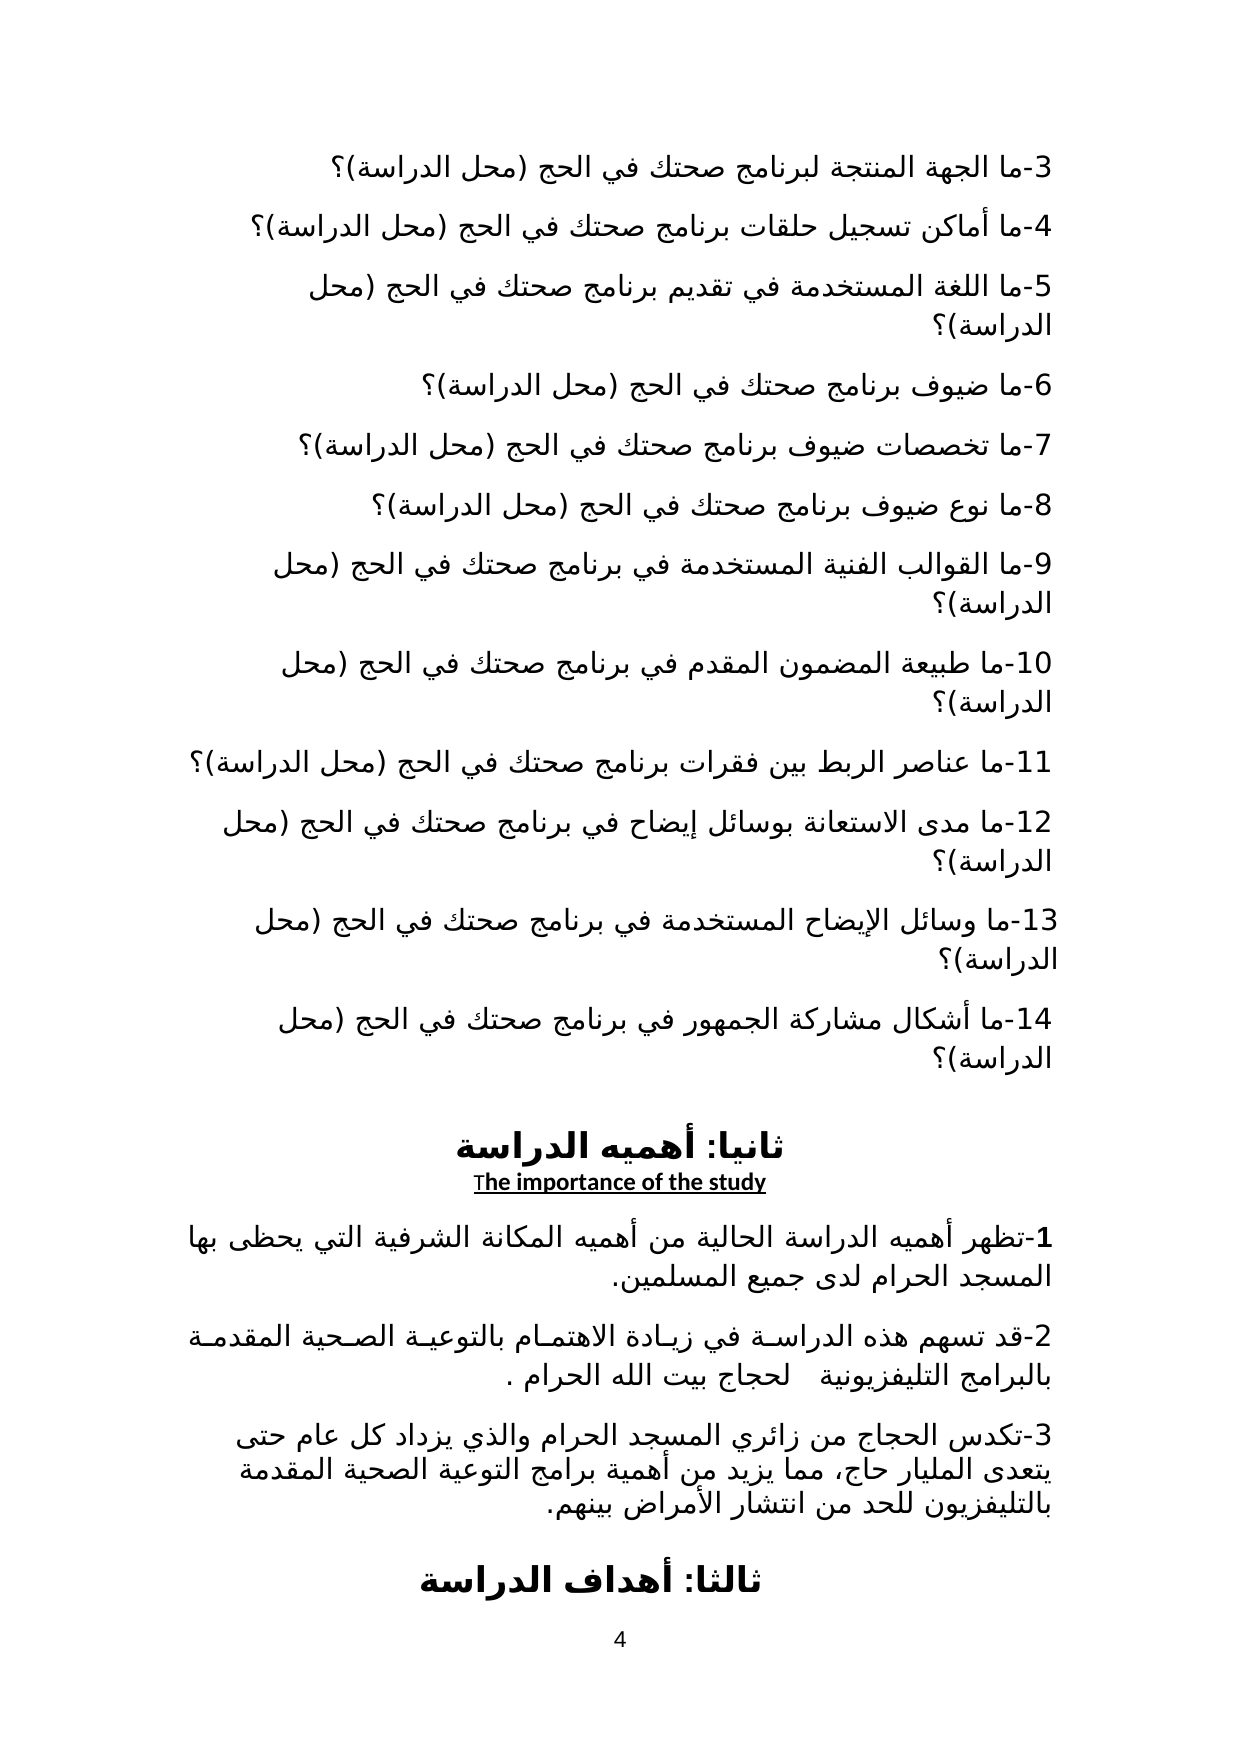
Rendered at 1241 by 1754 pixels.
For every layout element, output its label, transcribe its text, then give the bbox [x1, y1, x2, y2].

text 8-ما نوع ضيوف برنامج صحتك في الحج (محل الدراسة)؟ [187, 488, 1053, 522]
text 10-ما طبيعة المضمون المقدم في برنامج صحتك في الحج (محل الدراسة)؟ [187, 646, 1053, 719]
text 12-ما مدى الاستعانة بوسائل إيضاح في برنامج صحتك في الحج (محل الدراسة)؟ [187, 805, 1053, 878]
text 7-ما تخصصات ضيوف برنامج صحتك في الحج (محل الدراسة)؟ [187, 428, 1053, 462]
text The importance of the study [187, 1166, 1053, 1197]
text 11-ما عناصر الربط بين فقرات برنامج صحتك في الحج (محل الدراسة)؟ [187, 745, 1053, 779]
text 9-ما القوالب الفنية المستخدمة في برنامج صحتك في الحج (محل الدراسة)؟ [187, 548, 1053, 621]
text 3-ما الجهة المنتجة لبرنامج صحتك في الحج (محل الدراسة)؟ [187, 150, 1053, 184]
text 4-ما أماكن تسجيل حلقات برنامج صحتك في الحج (محل الدراسة)؟ [187, 210, 1053, 244]
text 6-ما ضيوف برنامج صحتك في الحج (محل الدراسة)؟ [187, 368, 1053, 402]
text 2-قد تسهم هذه الدراسة في زيادة الاهتمام بالتوعية الصحية المقدمة بالبرامج التليفزيونية لحجاج بيت الله الحرام . [187, 1319, 1053, 1392]
text 5-ما اللغة المستخدمة في تقديم برنامج صحتك في الحج (محل الدراسة)؟ [187, 269, 1053, 342]
text 1-تظهر أهميه الدراسة الحالية من أهميه المكانة الشرفية التي يحظى بها المسجد الحرام لدى جميع المسلمين. [187, 1220, 1053, 1293]
text ثالثا: أهداف الدراسة [187, 1559, 994, 1600]
text ثانيا: أهميه الدراسة [187, 1125, 1053, 1166]
text 13-ما وسائل الإيضاح المستخدمة في برنامج صحتك في الحج (محل الدراسة)؟ [187, 904, 1059, 977]
text 14-ما أشكال مشاركة الجمهور في برنامج صحتك في الحج (محل الدراسة)؟ [187, 1002, 1053, 1075]
text 3-تكدس الحجاج من زائري المسجد الحرام والذي يزداد كل عام حتى يتعدى المليار حاج، مما يزيد من أهمية برامج التوعية الصحية المقدمة بالتليفزيون للحد من انتشار الأمراض بينهم. [187, 1418, 1053, 1520]
